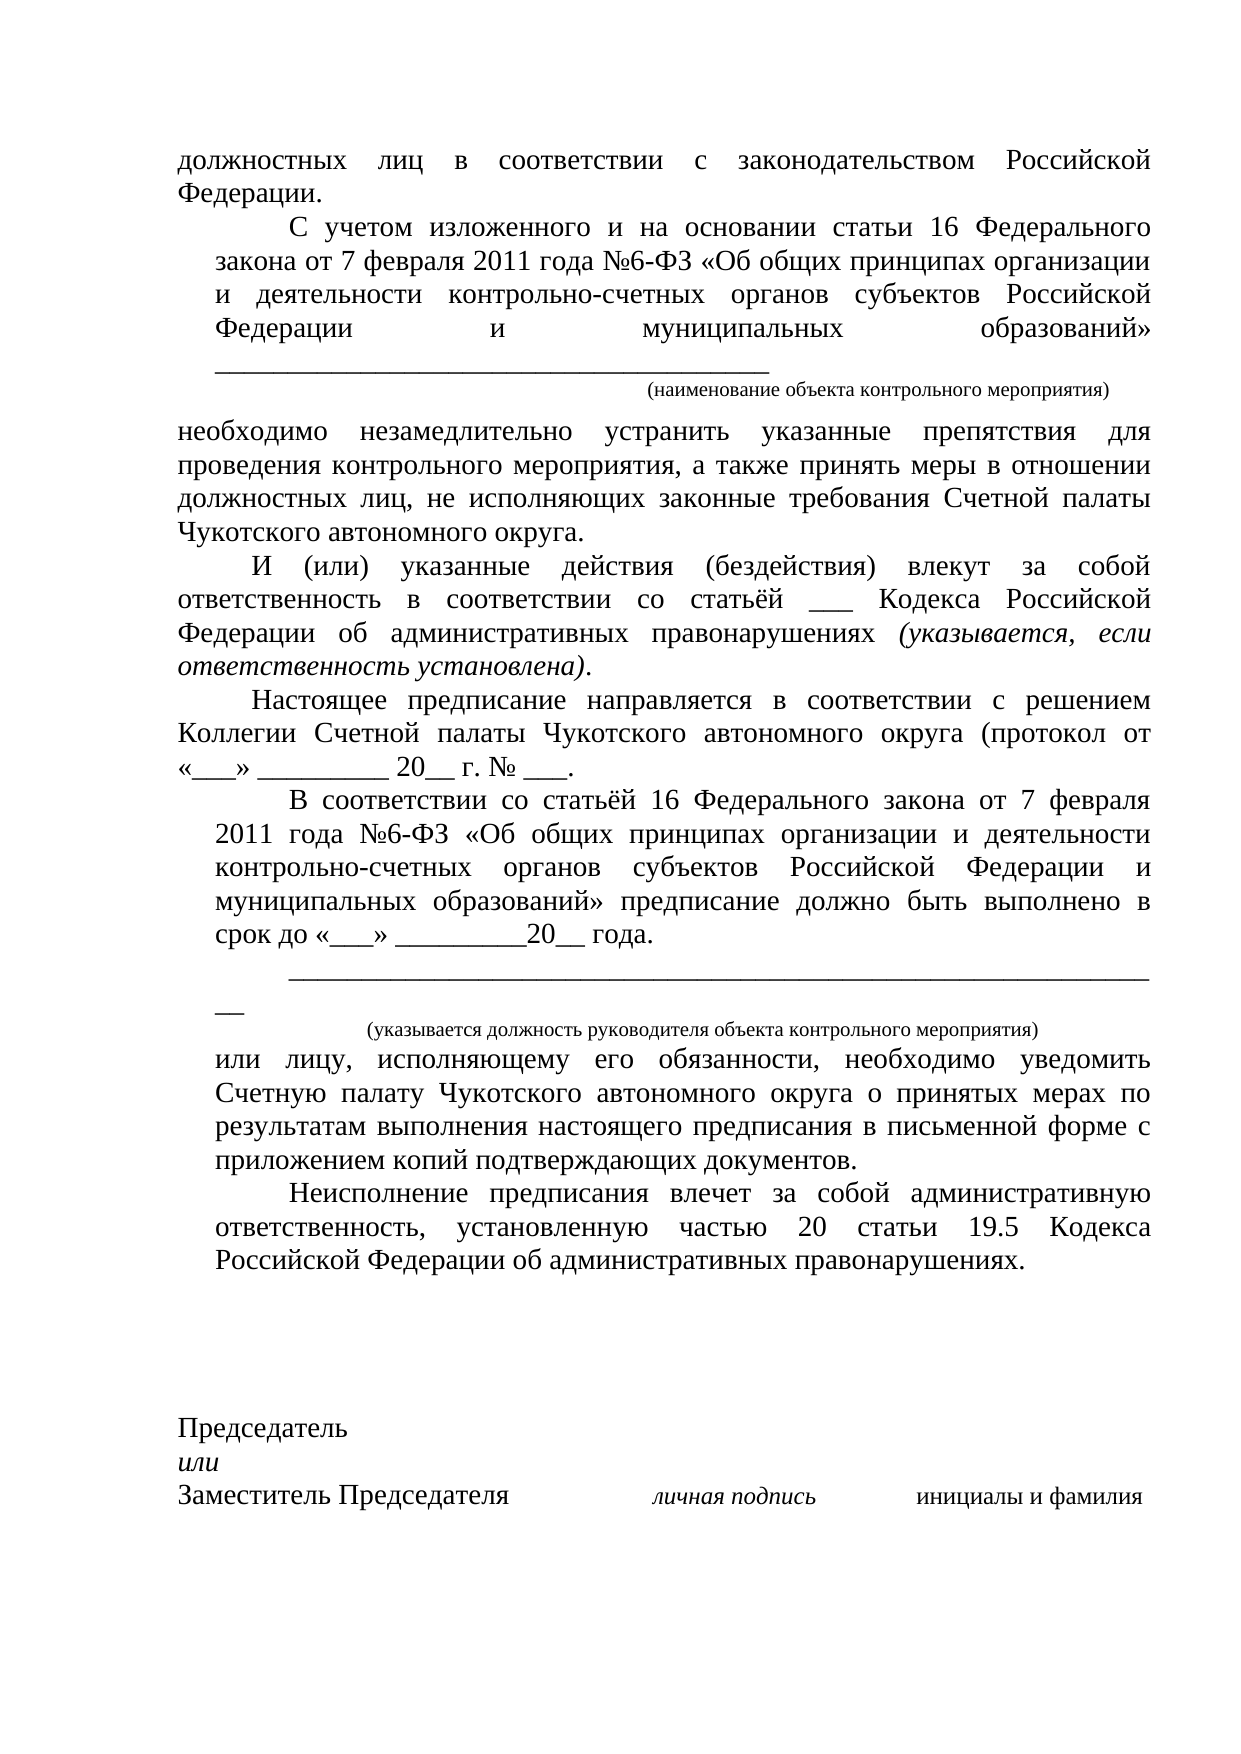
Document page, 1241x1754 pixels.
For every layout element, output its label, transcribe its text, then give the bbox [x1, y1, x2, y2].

text или лицу, исполняющему его обязанности, необходимо уведомить Счетную палату Чукотского автономного округа о принятых мерах по результатам выполнения настоящего предписания в письменной форме с приложением копий подтверждающих документов. [215, 1041, 1152, 1175]
text С учетом изложенного и на основании статьи 16 Федерального закона от 7 февраля 2011 года №6-ФЗ «Об общих принципах организации и деятельности контрольно-счетных органов субъектов Российской Федерации и муниципальных образований» ______________________________________ [215, 209, 1152, 377]
text необходимо незамедлительно устранить указанные препятствия для проведения контрольного мероприятия, а также принять меры в отношении должностных лиц, не исполняющих законные требования Счетной палаты Чукотского автономного округа. [177, 413, 1152, 548]
text В соответствии со статьёй 16 Федерального закона от 7 февраля 2011 года №6-ФЗ «Об общих принципах организации и деятельности контрольно-счетных органов субъектов Российской Федерации и муниципальных образований» предписание должно быть выполнено в срок до «___» _________20__ года. [215, 782, 1152, 950]
text Неисполнение предписания влечет за собой административную ответственность, установленную частью 20 статьи 19.5 Кодекса Российской Федерации об административных правонарушениях. [215, 1175, 1152, 1276]
text И (или) указанные действия (бездействия) влекут за собой ответственность в соответствии со статьёй ___ Кодекса Российской Федерации об административных правонарушениях (указывается, если ответственность установлена). [177, 548, 1152, 682]
text или [177, 1444, 1152, 1477]
text _____________________________________________________________ [215, 950, 1152, 1017]
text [177, 142, 1152, 209]
text (наименование объекта контрольного мероприятия) [215, 377, 1152, 401]
text Заместитель Председателя личная подпись инициалы и фамилия [177, 1477, 1152, 1511]
text (указывается должность руководителя объекта контрольного мероприятия) [215, 1017, 1152, 1041]
text Председатель [177, 1410, 1152, 1444]
text Настоящее предписание направляется в соответствии с решением Коллегии Счетной палаты Чукотского автономного округа (протокол от «___» _________ 20__ г. № ___. [177, 682, 1152, 782]
